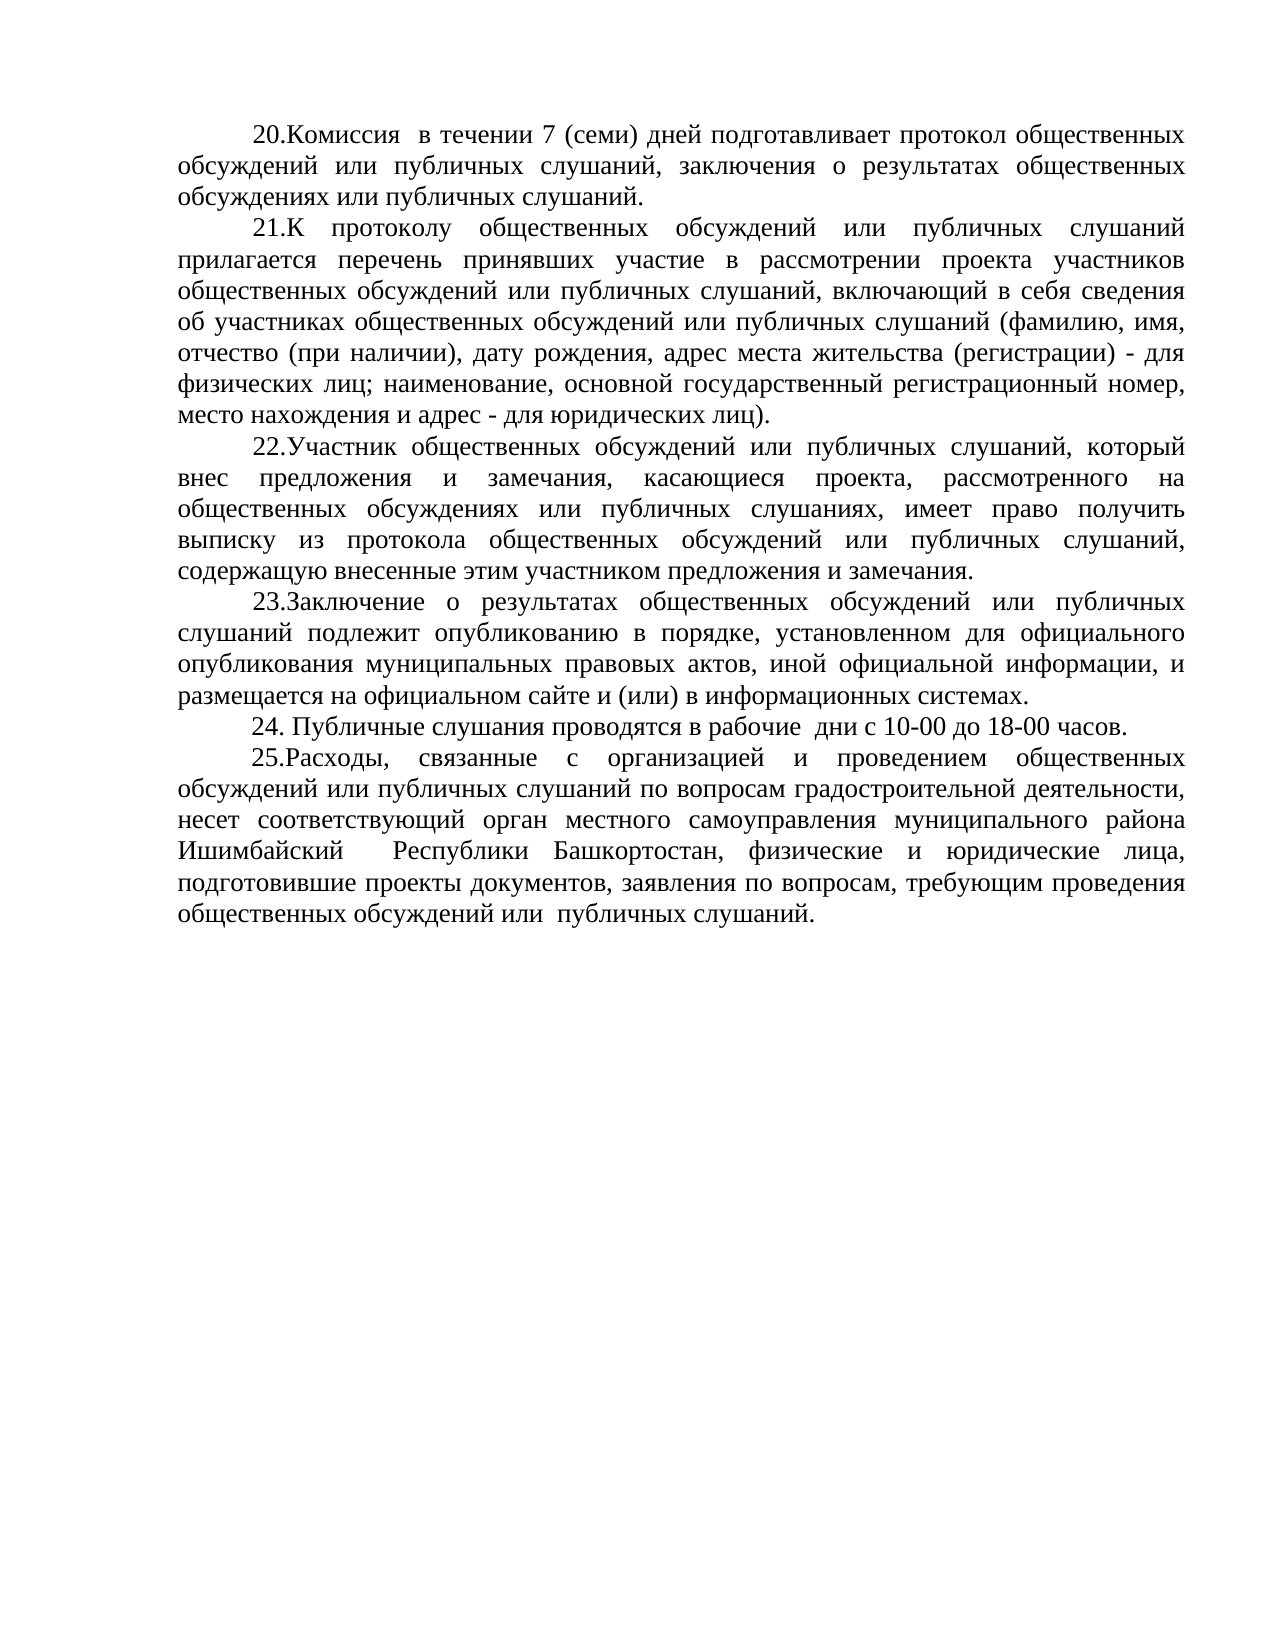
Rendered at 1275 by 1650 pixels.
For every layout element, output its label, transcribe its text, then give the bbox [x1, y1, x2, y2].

text 23.Заключение о результатах общественных обсуждений или публичных слушаний подлежит опубликованию в порядке, установленном для официального опубликования муниципальных правовых актов, иной официальной информации, и размещается на официальном сайте и (или) в информационных системах. [177, 585, 1186, 710]
text 21.К протоколу общественных обсуждений или публичных слушаний прилагается перечень принявших участие в рассмотрении проекта участников общественных обсуждений или публичных слушаний, включающий в себя сведения об участниках общественных обсуждений или публичных слушаний (фамилию, имя, отчество (при наличии), дату рождения, адрес места жительства (регистрации) - для физических лиц; наименование, основной государственный регистрационный номер, место нахождения и адрес - для юридических лиц). [177, 212, 1186, 429]
text 22.Участник общественных обсуждений или публичных слушаний, который внес предложения и замечания, касающиеся проекта, рассмотренного на общественных обсуждениях или публичных слушаниях, имеет право получить выписку из протокола общественных обсуждений или публичных слушаний, содержащую внесенные этим участником предложения и замечания. [177, 429, 1186, 585]
text 24. Публичные слушания проводятся в рабочие дни с 10-00 до 18-00 часов. [177, 710, 1186, 741]
text 20.Комиссия в течении 7 (семи) дней подготавливает протокол общественных обсуждений или публичных слушаний, заключения о результатах общественных обсуждениях или публичных слушаний. [177, 118, 1186, 212]
text 25.Расходы, связанные с организацией и проведением общественных обсуждений или публичных слушаний по вопросам градостроительной деятельности, несет соответствующий орган местного самоуправления муниципального района Ишимбайский Республики Башкортостан, физические и юридические лица, подготовившие проекты документов, заявления по вопросам, требующим проведения общественных обсуждений или публичных слушаний. [177, 741, 1186, 928]
